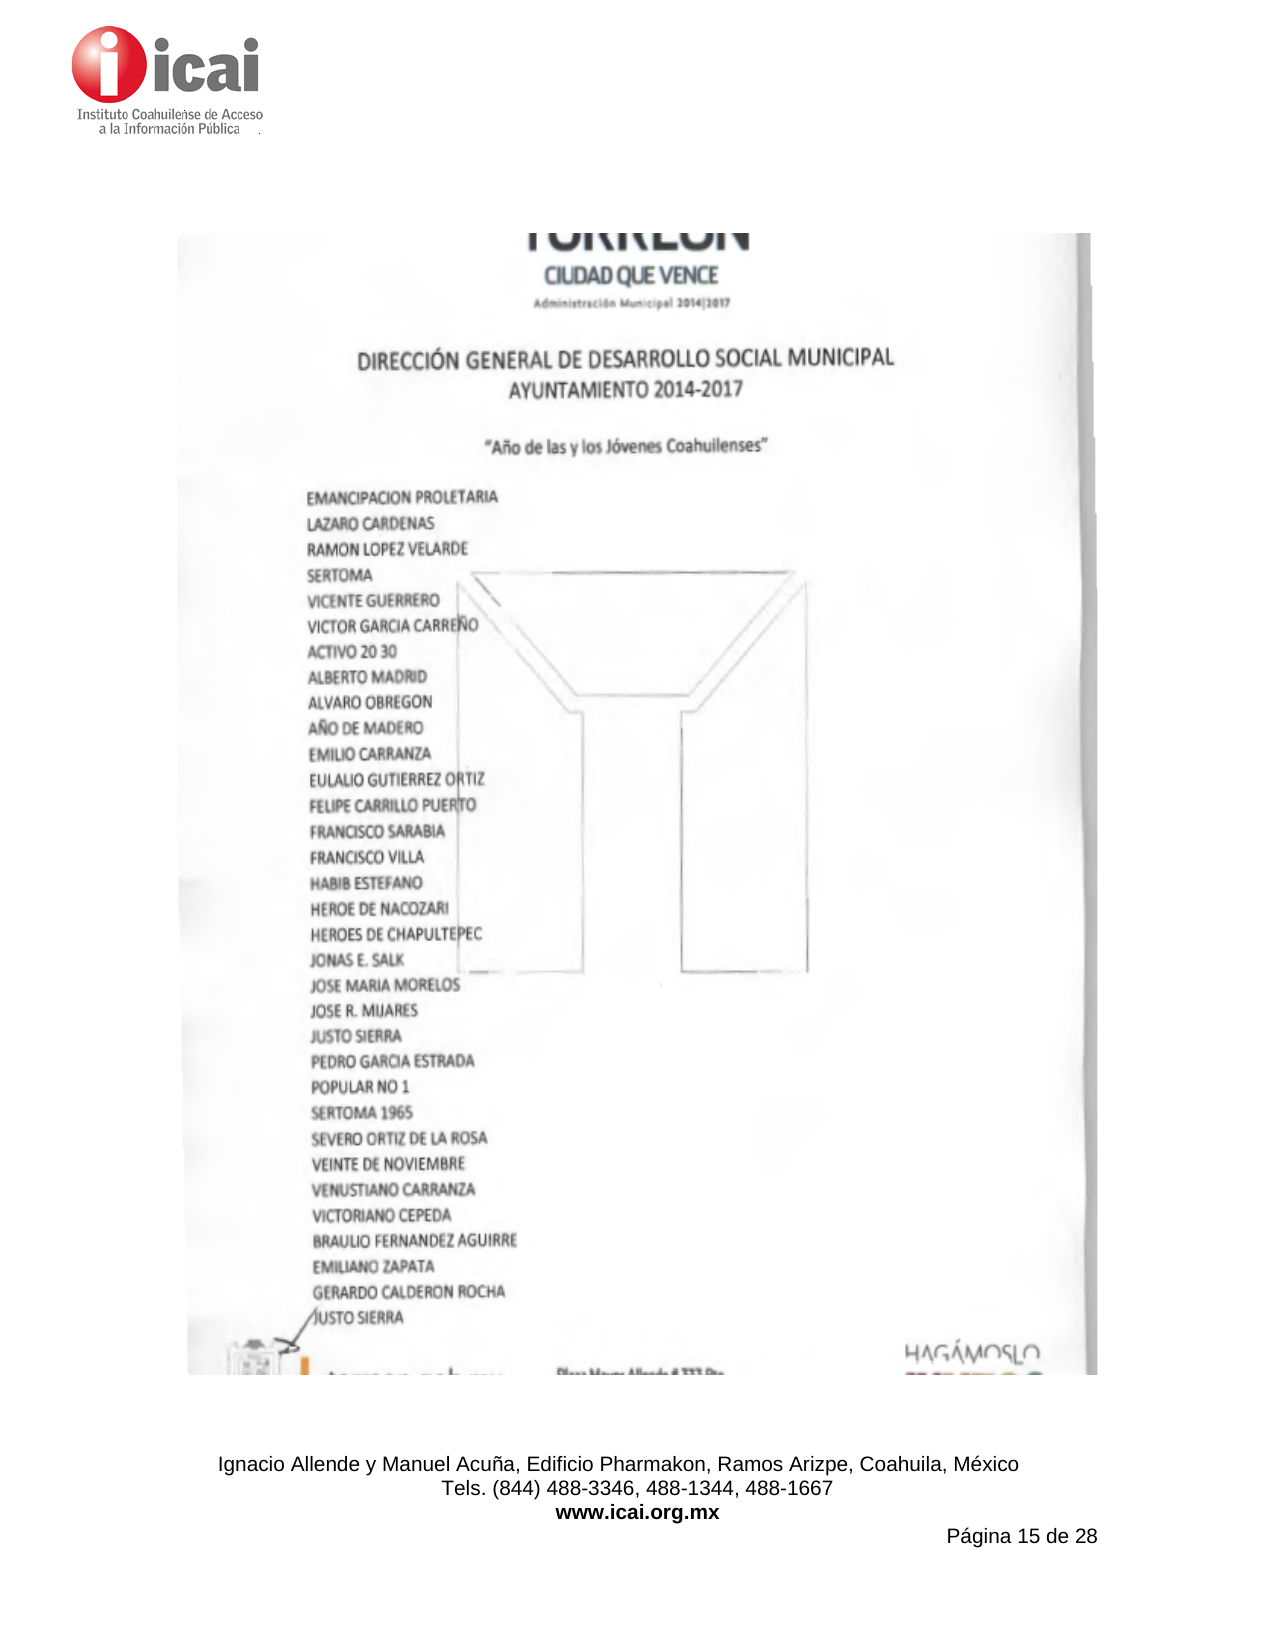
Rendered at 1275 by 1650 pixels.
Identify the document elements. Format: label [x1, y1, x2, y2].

picture [71, 26, 266, 143]
